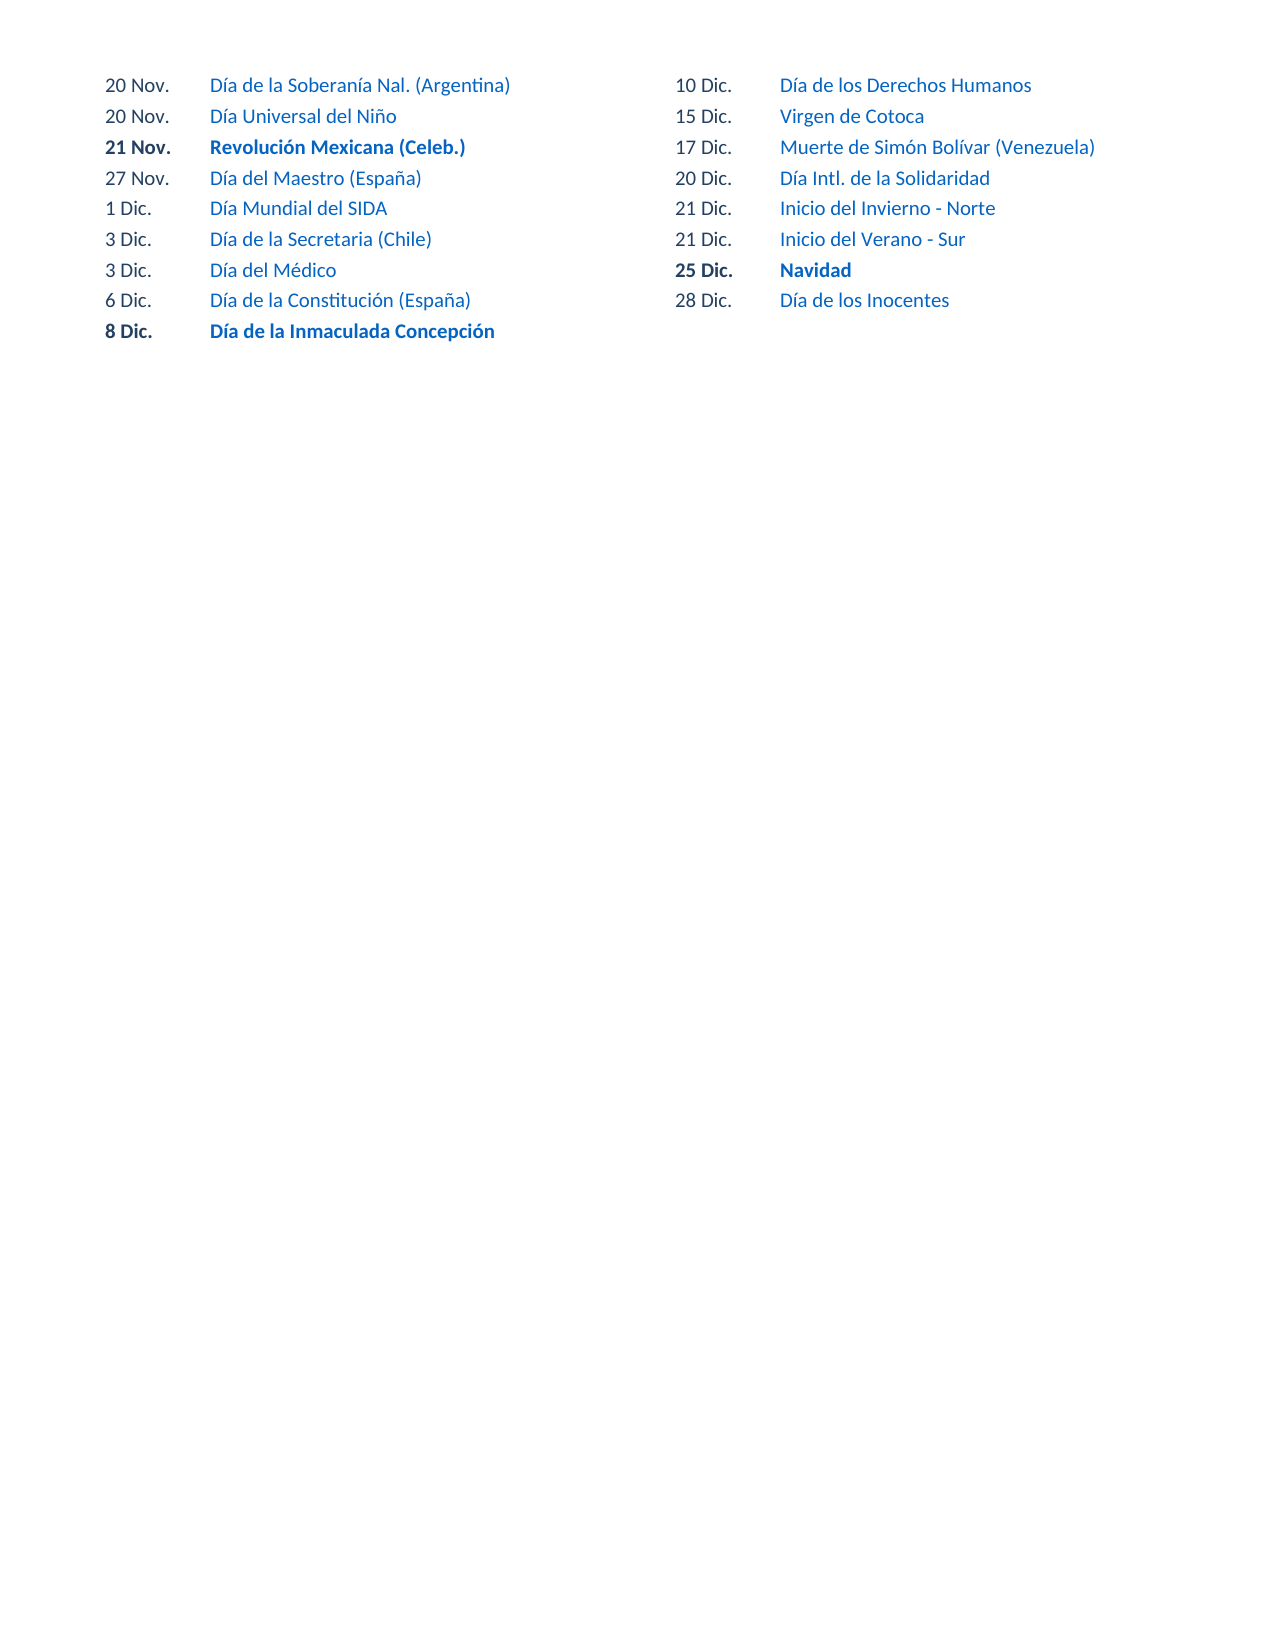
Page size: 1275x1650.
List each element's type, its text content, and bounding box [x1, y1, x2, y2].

text 17 Dic. Muerte de Simón Bolívar (Venezuela) [675, 138, 1170, 158]
text 21 Dic. Inicio del Invierno - Norte [675, 199, 1170, 220]
text 21 Nov. Revolución Mexicana (Celeb.) [105, 138, 600, 158]
text 20 Nov. Día Universal del Niño [105, 107, 600, 127]
text 3 Dic. Día de la Secretaria (Chile) [105, 230, 600, 250]
text 27 Nov. Día del Maestro (España) [105, 169, 600, 189]
text 3 Dic. Día del Médico [105, 261, 600, 281]
text 1 Dic. Día Mundial del SIDA [105, 199, 600, 220]
text 20 Nov. Día de la Soberanía Nal. (Argentina) [105, 76, 600, 97]
text 20 Dic. Día Intl. de la Solidaridad [675, 169, 1170, 189]
text 25 Dic. Navidad [675, 261, 1170, 281]
text 28 Dic. Día de los Inocentes [675, 292, 1170, 312]
text 6 Dic. Día de la Constitución (España) [105, 292, 600, 312]
text 15 Dic. Virgen de Cotoca [675, 107, 1170, 127]
text 21 Dic. Inicio del Verano - Sur [675, 230, 1170, 250]
text 10 Dic. Día de los Derechos Humanos [675, 76, 1170, 97]
text 8 Dic. Día de la Inmaculada Concepción [105, 322, 600, 343]
